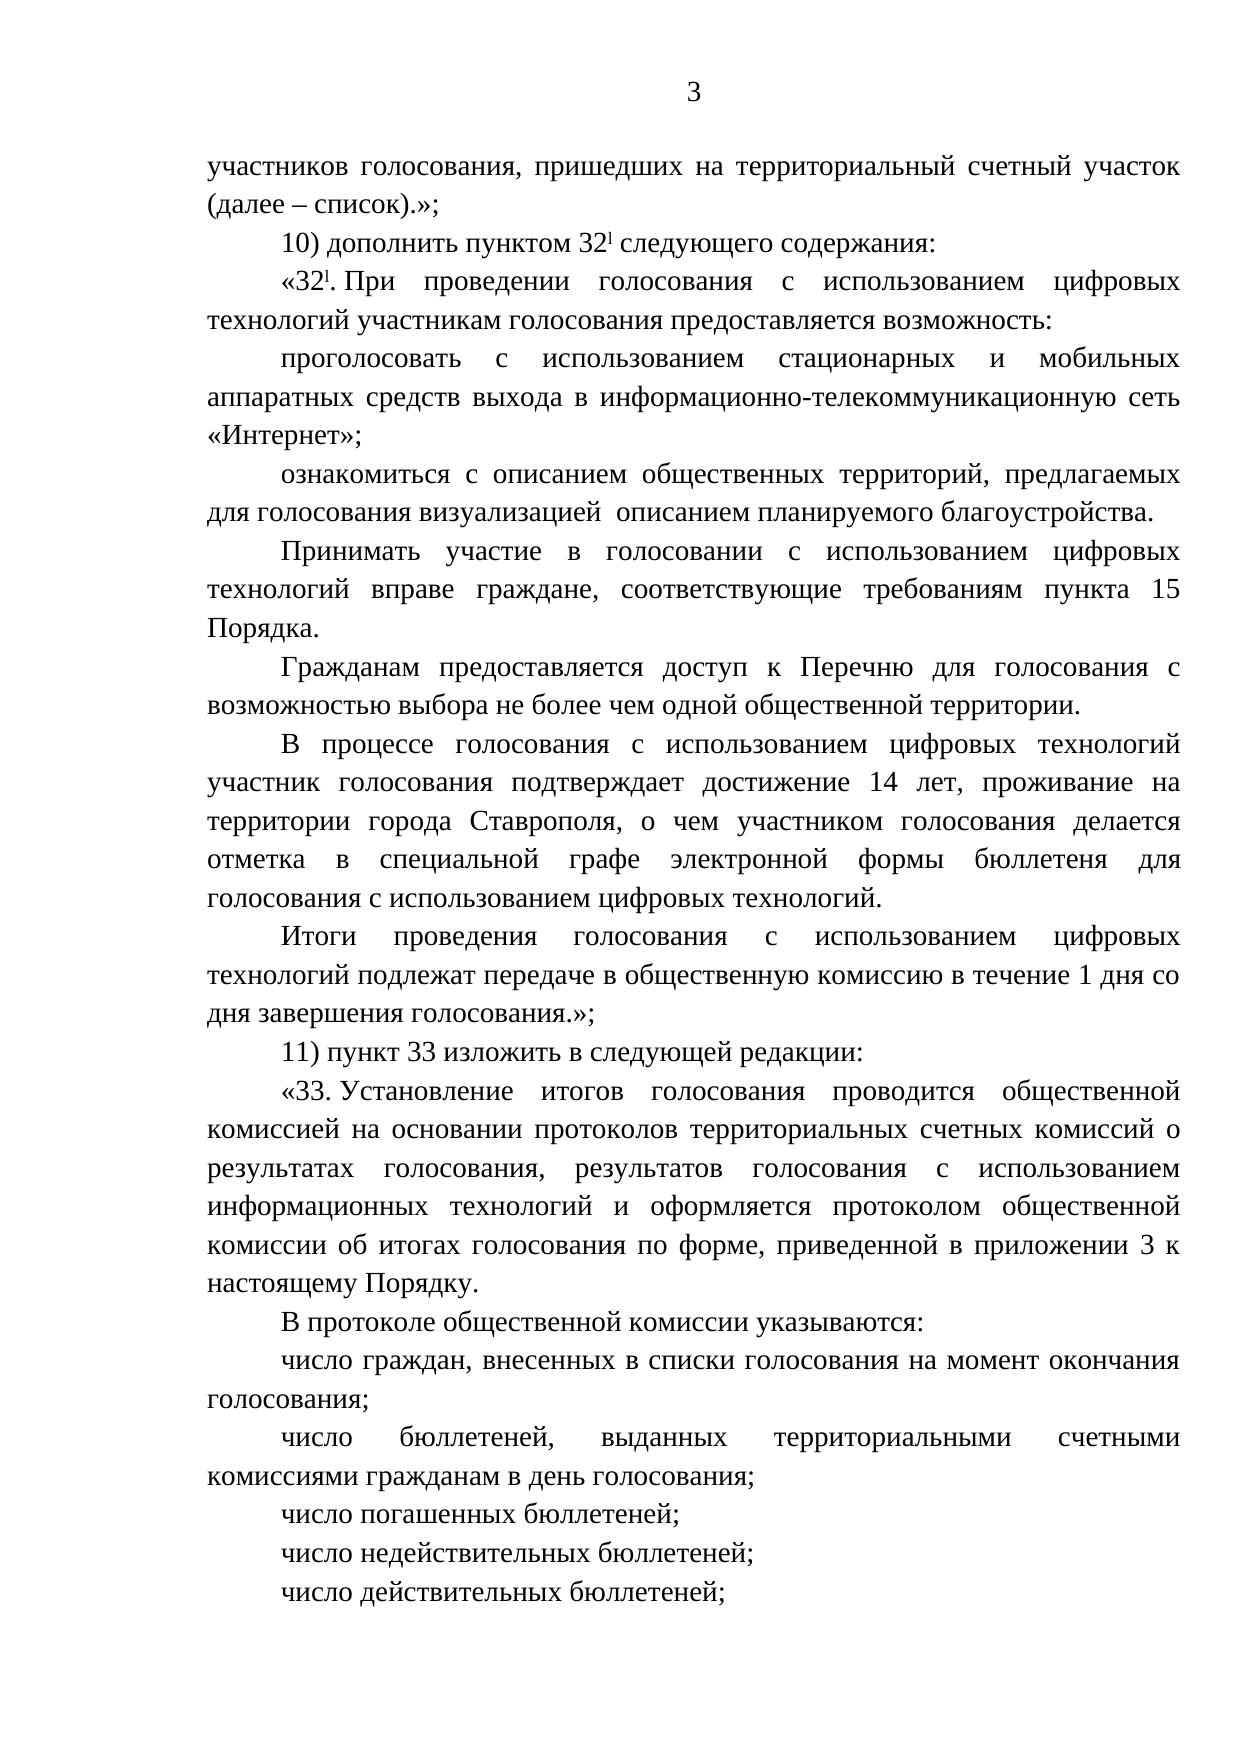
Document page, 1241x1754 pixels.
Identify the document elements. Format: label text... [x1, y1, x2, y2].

list число действительных бюллетеней; [207, 1574, 1181, 1607]
list «32ˡ. При проведении голосования с использованием цифровых технологий участникам голосования предоставляется возможность: [207, 263, 1181, 335]
list В протоколе общественной комиссии указываются: [207, 1304, 1181, 1337]
list Итоги проведения голосования с использованием цифровых технологий подлежат передаче в общественную комиссию в течение 1 дня со дня завершения голосования.»; [207, 918, 1181, 1029]
list «33. Установление итогов голосования проводится общественной комиссией на основании протоколов территориальных счетных комиссий о результатах голосования, результатов голосования с использованием информационных технологий и оформляется протоколом общественной комиссии об итогах голосования по форме, приведенной в приложении 3 к настоящему Порядку. [207, 1073, 1181, 1299]
list Гражданам предоставляется доступ к Перечню для голосования с возможностью выбора не более чем одной общественной территории. [207, 649, 1181, 721]
list число недействительных бюллетеней; [207, 1535, 1181, 1569]
list проголосовать с использованием стационарных и мобильных аппаратных средств выхода в информационно-телекоммуникационную сеть «Интернет»; [207, 340, 1181, 451]
list Принимать участие в голосовании с использованием цифровых технологий вправе граждане, соответствующие требованиям пункта 15 Порядка. [207, 533, 1181, 644]
list число граждан, внесенных в списки голосования на момент окончания голосования; [207, 1342, 1181, 1414]
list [207, 148, 1181, 220]
list число бюллетеней, выданных территориальными счетными комиссиями гражданам в день голосования; [207, 1419, 1181, 1492]
list ознакомиться с описанием общественных территорий, предлагаемых для голосования визуализацией описанием планируемого благоустройства. [207, 456, 1181, 528]
list число погашенных бюллетеней; [207, 1497, 1181, 1530]
list пункт 33 изложить в следующей редакции: [207, 1034, 1181, 1068]
list дополнить пунктом 32ˡ следующего содержания: [207, 225, 1181, 258]
list В процессе голосования с использованием цифровых технологий участник голосования подтверждает достижение 14 лет, проживание на территории города Ставрополя, о чем участником голосования делается отметка в специальной графе электронной формы бюллетеня для голосования с использованием цифровых технологий. [207, 726, 1181, 913]
